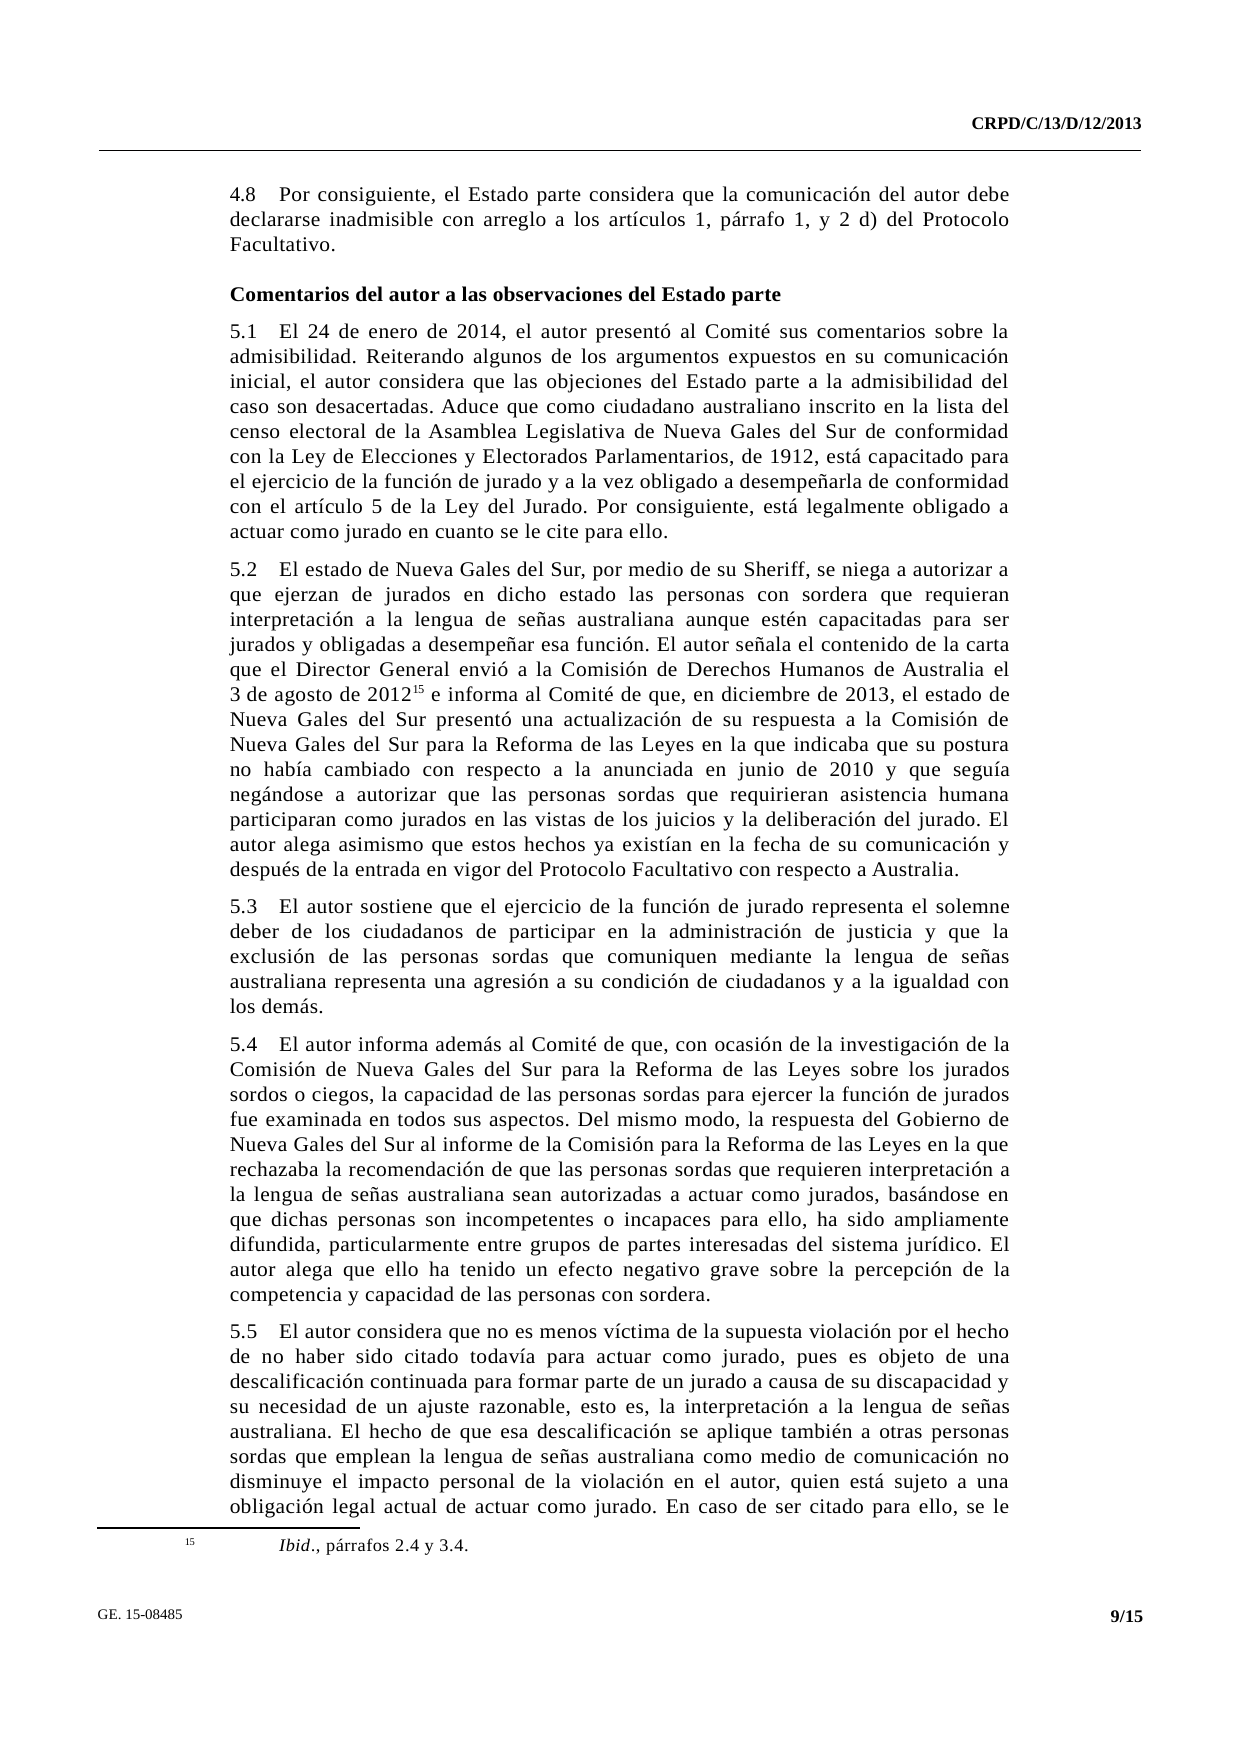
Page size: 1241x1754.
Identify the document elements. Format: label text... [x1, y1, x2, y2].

text Comentarios del autor a las observaciones del Estado parte [97, 281, 1011, 306]
text 5.2 El estado de Nueva Gales del Sur, por medio de su Sheriff, se niega a autorizar a que ejerzan de jurados en dicho estado las personas con sordera que requieran interpretación a la lengua de señas australiana aunque estén capacitadas para ser jurados y obligadas a desempeñar esa función. El autor señala el contenido de la carta que el Director General envió a la Comisión de Derechos Humanos de Australia el 3 de agosto de 2012 e informa al Comité de que, en diciembre de 2013, el estado de Nueva Gales del Sur presentó una actualización de su respuesta a la Comisión de Nueva Gales del Sur para la Reforma de las Leyes en la que indicaba que su postura no había cambiado con respecto a la anunciada en junio de 2010 y que seguía negándose a autorizar que las personas sordas que requirieran asistencia humana participaran como jurados en las vistas de los juicios y la deliberación del jurado. El autor alega asimismo que estos hechos ya existían en la fecha de su comunicación y después de la entrada en vigor del Protocolo Facultativo con respecto a Australia. [229, 556, 1011, 881]
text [229, 1319, 1011, 1519]
text 5.3 El autor sostiene que el ejercicio de la función de jurado representa el solemne deber de los ciudadanos de participar en la administración de justicia y que la exclusión de las personas sordas que comuniquen mediante la lengua de señas australiana representa una agresión a su condición de ciudadanos y a la igualdad con los demás. [229, 894, 1011, 1019]
text 5.1 El 24 de enero de 2014, el autor presentó al Comité sus comentarios sobre la admisibilidad. Reiterando algunos de los argumentos expuestos en su comunicación inicial, el autor considera que las objeciones del Estado parte a la admisibilidad del caso son desacertadas. Aduce que como ciudadano australiano inscrito en la lista del censo electoral de la Asamblea Legislativa de Nueva Gales del Sur de conformidad con la Ley de Elecciones y Electorados Parlamentarios, de 1912, está capacitado para el ejercicio de la función de jurado y a la vez obligado a desempeñarla de conformidad con el artículo 5 de la Ley del Jurado. Por consiguiente, está legalmente obligado a actuar como jurado en cuanto se le cite para ello. [229, 319, 1011, 544]
text 5.4 El autor informa además al Comité de que, con ocasión de la investigación de la Comisión de Nueva Gales del Sur para la Reforma de las Leyes sobre los jurados sordos o ciegos, la capacidad de las personas sordas para ejercer la función de jurados fue examinada en todos sus aspectos. Del mismo modo, la respuesta del Gobierno de Nueva Gales del Sur al informe de la Comisión para la Reforma de las Leyes en la que rechazaba la recomendación de que las personas sordas que requieren interpretación a la lengua de señas australiana sean autorizadas a actuar como jurados, basándose en que dichas personas son incompetentes o incapaces para ello, ha sido ampliamente difundida, particularmente entre grupos de partes interesadas del sistema jurídico. El autor alega que ello ha tenido un efecto negativo grave sobre la percepción de la competencia y capacidad de las personas con sordera. [229, 1031, 1011, 1306]
text 4.8 Por consiguiente, el Estado parte considera que la comunicación del autor debe declararse inadmisible con arreglo a los artículos 1, párrafo 1, y 2 d) del Protocolo Facultativo. [229, 181, 1011, 256]
